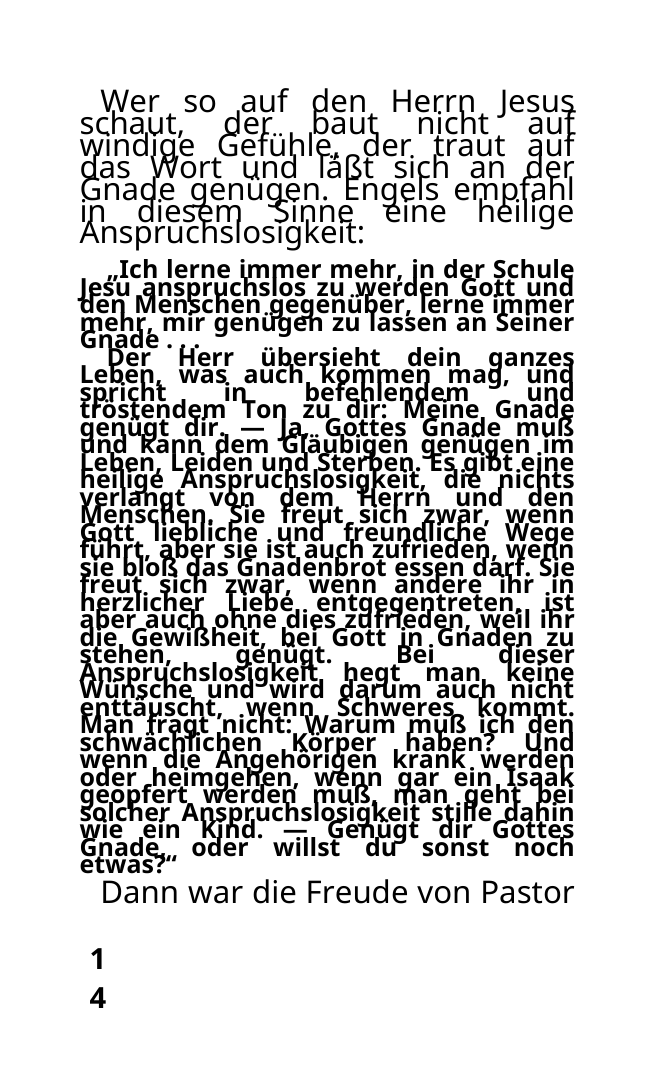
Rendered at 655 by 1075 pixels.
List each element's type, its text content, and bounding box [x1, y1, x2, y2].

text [79, 886, 575, 908]
text „Ich lerne immer mehr, in der Schule Jesu anspruchslos zu werden Gott und den Menschen gegenüber, lerne immer mehr, mir genügen zu lassen an Seiner Gnade . . . [79, 264, 575, 352]
text Der Herr übersieht dein ganzes Leben, was auch kommen mag, und spricht in befehlendem und tröstendem Ton zu dir: Meine Gnade genügt dir. — Ja, Gottes Gnade muß und kann dem Gläubigen genügen im Leben, Leiden und Sterben. Es gibt eine heilige Anspruchslosigkeit, die nichts verlangt von dem Herrn und den Menschen. Sie freut sich zwar, wenn Gott liebliche und freundliche Wege führt, aber sie ist auch zufrieden, wenn sie bloß das Gnadenbrot essen darf. Sie freut sich zwar, wenn andere ihr in herzlicher Liebe entgegentreten, ist aber auch ohne dies zufrieden, weil ihr die Gewißheit, bei Gott in Gnaden zu stehen, genügt. Bei dieser Anspruchslosigkeit hegt man keine Wünsche und wird darum auch nicht enttäuscht, wenn Schweres kommt. Man fragt nicht: Warum muß ich den schwächlichen Körper haben? Und wenn die Angehörigen krank werden oder heimgehen, wenn gar ein Isaak geopfert werden muß, man geht bei solcher Anspruchslosigkeit stille dahin wie ein Kind. — Genügt dir Gottes Gnade, oder willst du sonst noch etwas?“ [79, 352, 575, 877]
text Wer so auf den Herrn Jesus schaut, der baut nicht auf windige Gefühle, der traut auf das Wort und läßt sich an der Gnade genügen. Engels empfahl in diesem Sinne eine heilige Anspruchslosigkeit: [79, 94, 575, 248]
